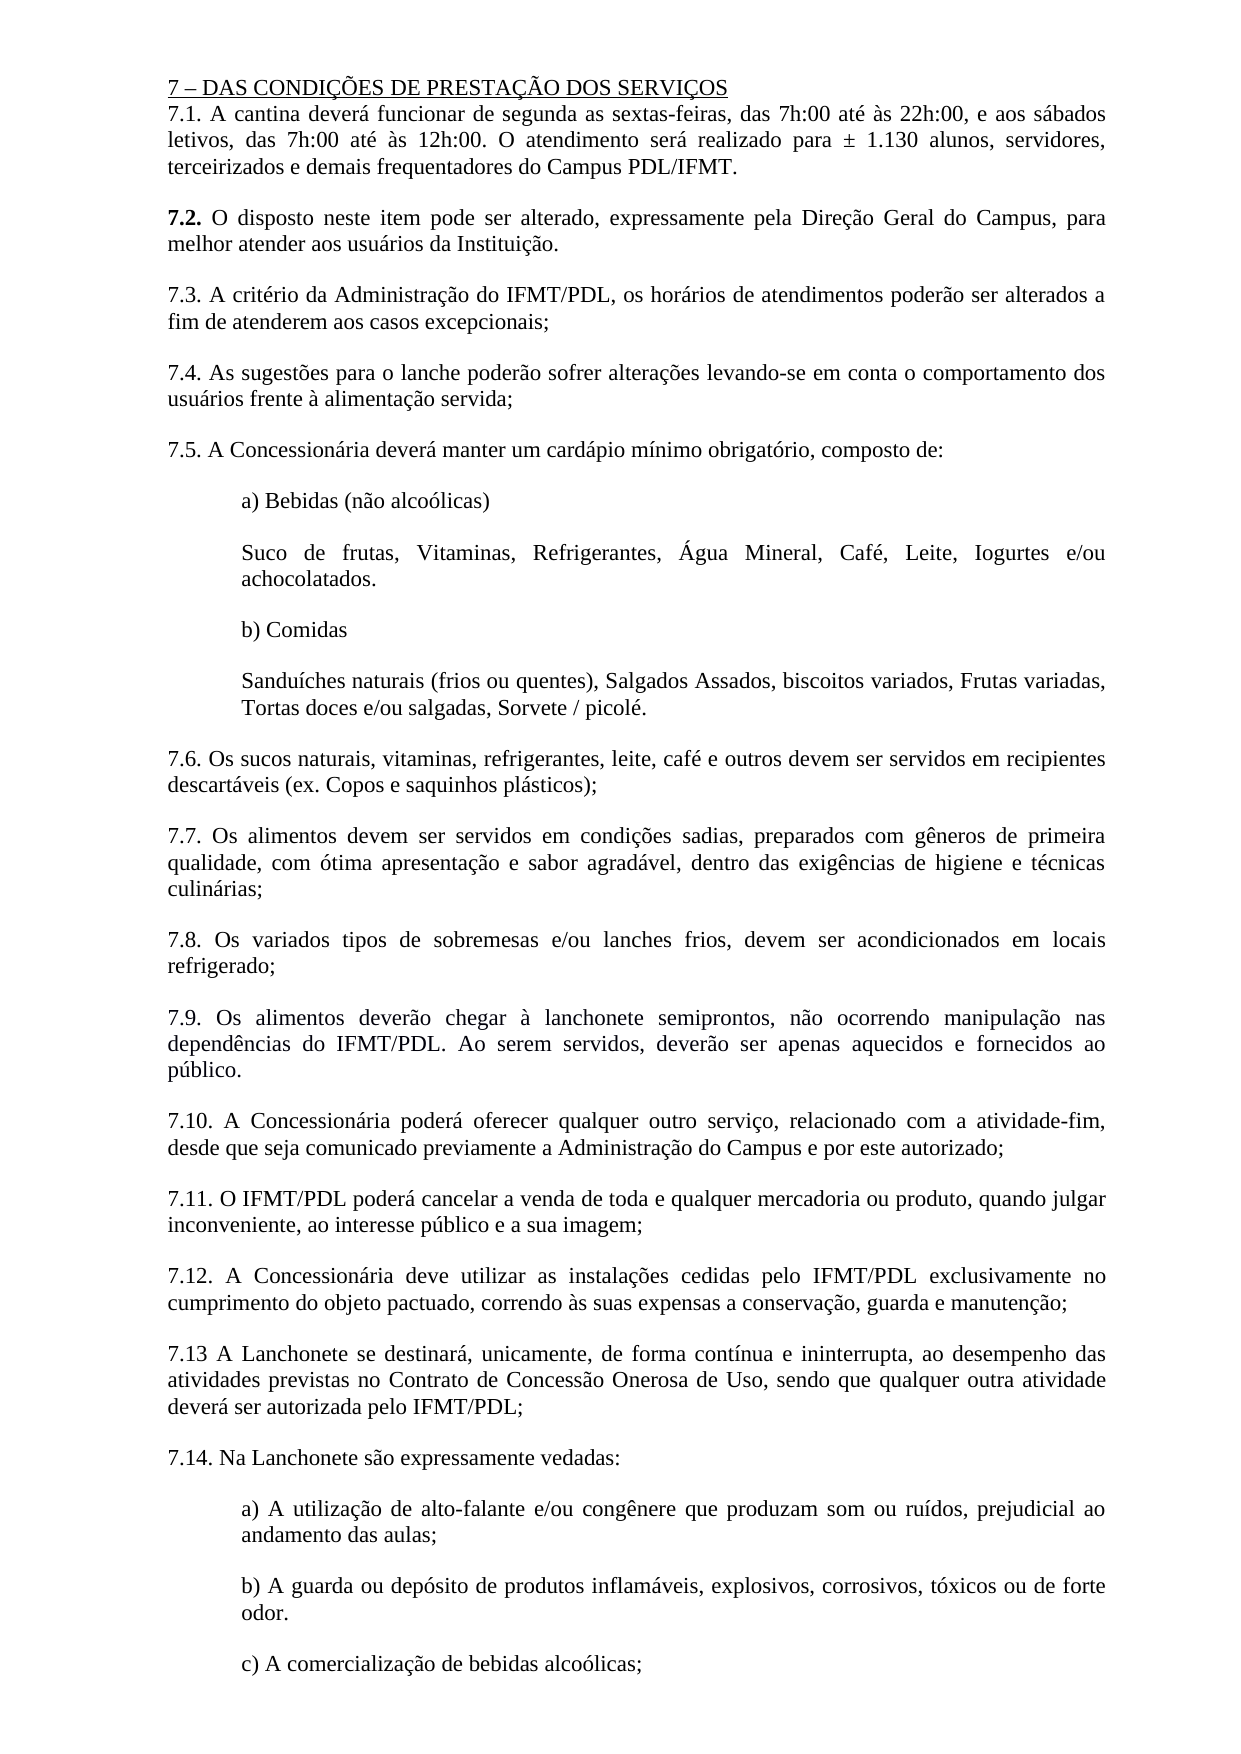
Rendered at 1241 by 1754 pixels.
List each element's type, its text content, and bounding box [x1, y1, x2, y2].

text Sanduíches naturais (frios ou quentes), Salgados Assados, biscoitos variados, Frutas variadas, Tortas doces e/ou salgadas, Sorvete / picolé. [241, 667, 1107, 720]
text 7.4. As sugestões para o lanche poderão sofrer alterações levando-se em conta o comportamento dos usuários frente à alimentação servida; [167, 359, 1107, 412]
text 7.11. O IFMT/PDL poderá cancelar a venda de toda e qualquer mercadoria ou produto, quando julgar inconveniente, ao interesse público e a sua imagem; [167, 1185, 1107, 1238]
text 7.12. A Concessionária deve utilizar as instalações cedidas pelo IFMT/PDL exclusivamente no cumprimento do objeto pactuado, correndo às suas expensas a conservação, guarda e manutenção; [167, 1263, 1107, 1315]
text 7.1. A cantina deverá funcionar de segunda as sextas-feiras, das 7h:00 até às 22h:00, e aos sábados letivos, das 7h:00 até às 12h:00. O atendimento será realizado para ± 1.130 alunos, servidores, terceirizados e demais frequentadores do Campus PDL/IFMT. [167, 100, 1107, 179]
text b) A guarda ou depósito de produtos inflamáveis, explosivos, corrosivos, tóxicos ou de forte odor. [241, 1573, 1107, 1625]
text 7.2. O disposto neste item pode ser alterado, expressamente pela Direção Geral do Campus, para melhor atender aos usuários da Instituição. [167, 204, 1107, 257]
text 7.6. Os sucos naturais, vitaminas, refrigerantes, leite, café e outros devem ser servidos em recipientes descartáveis (ex. Copos e saquinhos plásticos); [167, 745, 1107, 798]
text 7 – DAS CONDIÇÕES DE PRESTAÇÃO DOS SERVIÇOS [167, 74, 1107, 100]
text 7.13 A Lanchonete se destinará, unicamente, de forma contínua e ininterrupta, ao desempenho das atividades previstas no Contrato de Concessão Onerosa de Uso, sendo que qualquer outra atividade deverá ser autorizada pelo IFMT/PDL; [167, 1340, 1107, 1419]
text b) Comidas [241, 616, 1107, 643]
text 7.5. A Concessionária deverá manter um cardápio mínimo obrigatório, composto de: [167, 436, 1107, 463]
text 7.9. Os alimentos deverão chegar à lanchonete semiprontos, não ocorrendo manipulação nas dependências do IFMT/PDL. Ao serem servidos, deverão ser apenas aquecidos e fornecidos ao público. [167, 1004, 1107, 1083]
text a) A utilização de alto-falante e/ou congênere que produzam som ou ruídos, prejudicial ao andamento das aulas; [241, 1495, 1107, 1548]
text a) Bebidas (não alcoólicas) [241, 488, 1107, 514]
text Suco de frutas, Vitaminas, Refrigerantes, Água Mineral, Café, Leite, Iogurtes e/ou achocolatados. [241, 539, 1107, 591]
text 7.7. Os alimentos devem ser servidos em condições sadias, preparados com gêneros de primeira qualidade, com ótima apresentação e sabor agradável, dentro das exigências de higiene e técnicas culinárias; [167, 822, 1107, 901]
text 7.8. Os variados tipos de sobremesas e/ou lanches frios, devem ser acondicionados em locais refrigerado; [167, 926, 1107, 979]
text 7.3. A critério da Administração do IFMT/PDL, os horários de atendimentos poderão ser alterados a fim de atenderem aos casos excepcionais; [167, 281, 1107, 334]
text 7.10. A Concessionária poderá oferecer qualquer outro serviço, relacionado com a atividade-fim, desde que seja comunicado previamente a Administração do Campus e por este autorizado; [167, 1108, 1107, 1160]
text c) A comercialização de bebidas alcoólicas; [241, 1650, 1107, 1676]
text 7.14. Na Lanchonete são expressamente vedadas: [167, 1444, 1107, 1470]
